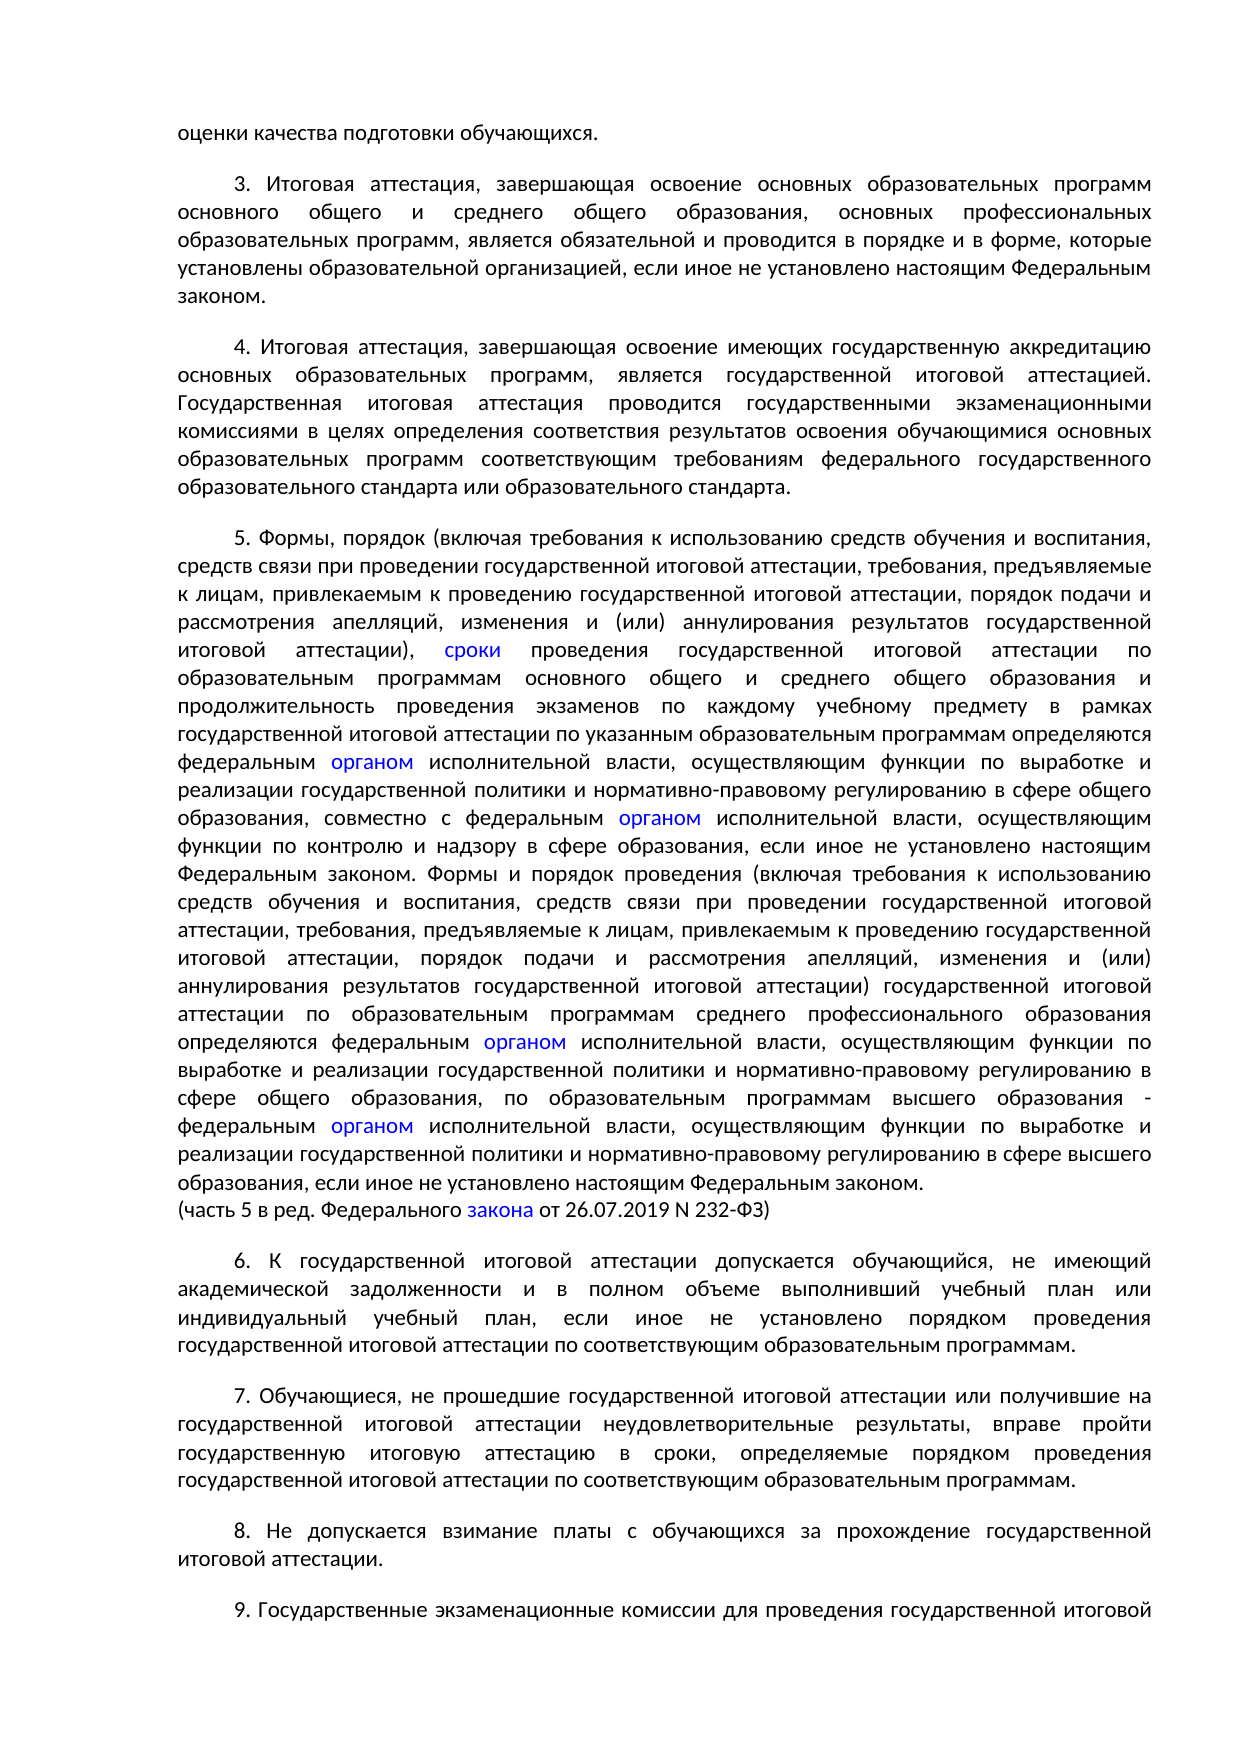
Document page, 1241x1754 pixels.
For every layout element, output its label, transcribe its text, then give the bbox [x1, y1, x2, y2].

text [177, 1596, 1152, 1623]
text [177, 118, 1152, 146]
text 6. К государственной итоговой аттестации допускается обучающийся, не имеющий академической задолженности и в полном объеме выполнивший учебный план или индивидуальный учебный план, если иное не установлено порядком проведения государственной итоговой аттестации по соответствующим образовательным программам. [177, 1247, 1152, 1359]
text 4. Итоговая аттестация, завершающая освоение имеющих государственную аккредитацию основных образовательных программ, является государственной итоговой аттестацией. Государственная итоговая аттестация проводится государственными экзаменационными комиссиями в целях определения соответствия результатов освоения обучающимися основных образовательных программ соответствующим требованиям федерального государственного образовательного стандарта или образовательного стандарта. [177, 332, 1152, 500]
text 8. Не допускается взимание платы с обучающихся за прохождение государственной итоговой аттестации. [177, 1517, 1152, 1573]
text 5. Формы, порядок (включая требования к использованию средств обучения и воспитания, средств связи при проведении государственной итоговой аттестации, требования, предъявляемые к лицам, привлекаемым к проведению государственной итоговой аттестации, порядок подачи и рассмотрения апелляций, изменения и (или) аннулирования результатов государственной итоговой аттестации), сроки проведения государственной итоговой аттестации по образовательным программам основного общего и среднего общего образования и продолжительность проведения экзаменов по каждому учебному предмету в рамках государственной итоговой аттестации по указанным образовательным программам определяются федеральным органом исполнительной власти, осуществляющим функции по выработке и реализации государственной политики и нормативно-правовому регулированию в сфере общего образования, совместно с федеральным органом исполнительной власти, осуществляющим функции по контролю и надзору в сфере образования, если иное не установлено настоящим Федеральным законом. Формы и порядок проведения (включая требования к использованию средств обучения и воспитания, средств связи при проведении государственной итоговой аттестации, требования, предъявляемые к лицам, привлекаемым к проведению государственной итоговой аттестации, порядок подачи и рассмотрения апелляций, изменения и (или) аннулирования результатов государственной итоговой аттестации) государственной итоговой аттестации по образовательным программам среднего профессионального образования определяются федеральным органом исполнительной власти, осуществляющим функции по выработке и реализации государственной политики и нормативно-правовому регулированию в сфере общего образования, по образовательным программам высшего образования - федеральным органом исполнительной власти, осуществляющим функции по выработке и реализации государственной политики и нормативно-правовому регулированию в сфере высшего образования, если иное не установлено настоящим Федеральным законом. [177, 523, 1152, 1196]
text 7. Обучающиеся, не прошедшие государственной итоговой аттестации или получившие на государственной итоговой аттестации неудовлетворительные результаты, вправе пройти государственную итоговую аттестацию в сроки, определяемые порядком проведения государственной итоговой аттестации по соответствующим образовательным программам. [177, 1382, 1152, 1494]
text (часть 5 в ред. Федерального закона от 26.07.2019 N 232-ФЗ) [177, 1196, 1152, 1224]
text 3. Итоговая аттестация, завершающая освоение основных образовательных программ основного общего и среднего общего образования, основных профессиональных образовательных программ, является обязательной и проводится в порядке и в форме, которые установлены образовательной организацией, если иное не установлено настоящим Федеральным законом. [177, 169, 1152, 309]
